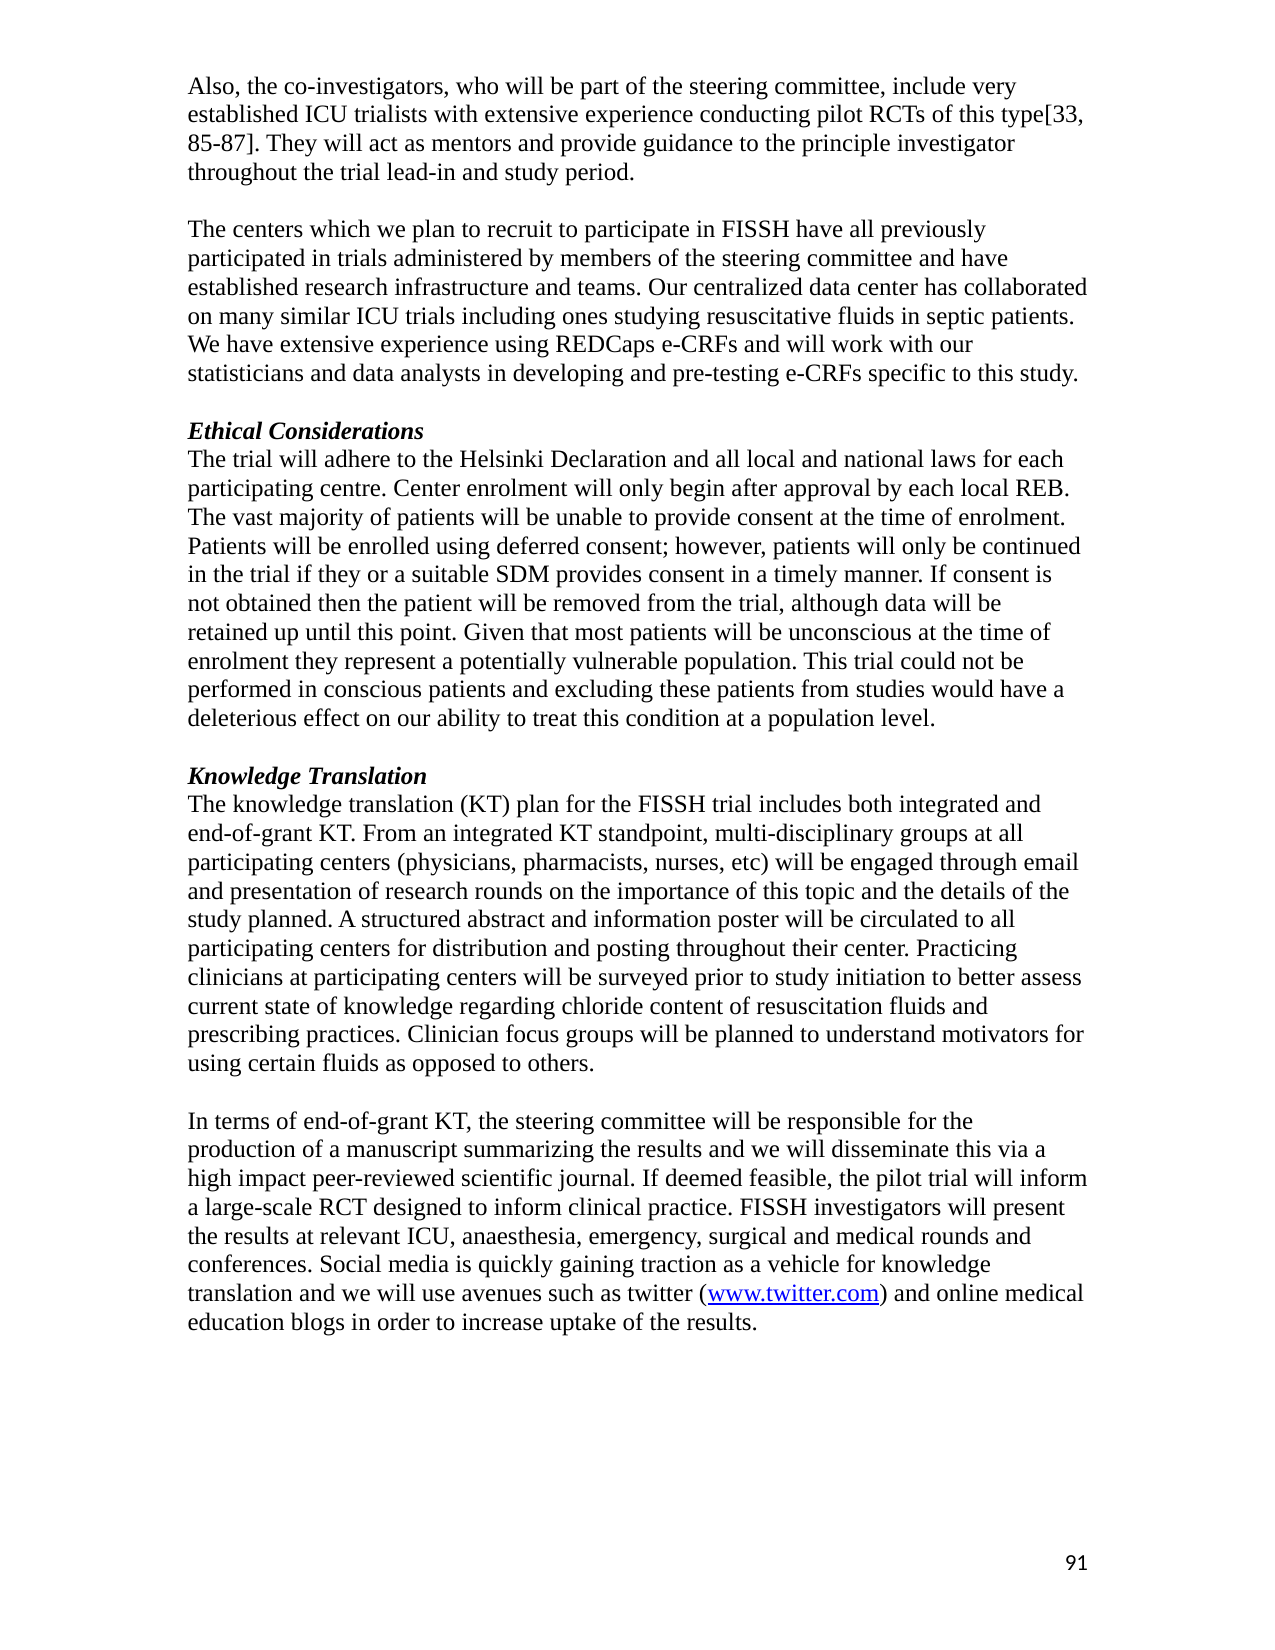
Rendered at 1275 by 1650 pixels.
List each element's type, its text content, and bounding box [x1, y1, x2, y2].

text Also, the co-investigators, who will be part of the steering committee, include very established ICU trialists with extensive experience conducting pilot RCTs of this type[33, 85-87]. They will act as mentors and provide guidance to the principle investigator throughout the trial lead-in and study period. [187, 71, 1088, 186]
text The centers which we plan to recruit to participate in FISSH have all previously participated in trials administered by members of the steering committee and have established research infrastructure and teams. Our centralized data center has collaborated on many similar ICU trials including ones studying resuscitative fluids in septic patients. We have extensive experience using REDCaps e-CRFs and will work with our statisticians and data analysts in developing and pre-testing e-CRFs specific to this study. [187, 214, 1088, 387]
text In terms of end-of-grant KT, the steering committee will be responsible for the production of a manuscript summarizing the results and we will disseminate this via a high impact peer-reviewed scientific journal. If deemed feasible, the pilot trial will inform a large-scale RCT designed to inform clinical practice. FISSH investigators will present the results at relevant ICU, anaesthesia, emergency, surgical and medical rounds and conferences. Social media is quickly gaining traction as a vehicle for knowledge translation and we will use avenues such as twitter (www.twitter.com) and online medical education blogs in order to increase uptake of the results. [187, 1106, 1088, 1336]
text The trial will adhere to the Helsinki Declaration and all local and national laws for each participating centre. Center enrolment will only begin after approval by each local REB. The vast majority of patients will be unable to provide consent at the time of enrolment. Patients will be enrolled using deferred consent; however, patients will only be continued in the trial if they or a suitable SDM provides consent in a timely manner. If consent is not obtained then the patient will be removed from the trial, although data will be retained up until this point. Given that most patients will be unconscious at the time of enrolment they represent a potentially vulnerable population. This trial could not be performed in conscious patients and excluding these patients from studies would have a deleterious effect on our ability to treat this condition at a population level. [187, 444, 1088, 732]
text Ethical Considerations [187, 416, 1088, 444]
text Knowledge Translation [187, 761, 1088, 789]
text The knowledge translation (KT) plan for the FISSH trial includes both integrated and end-of-grant KT. From an integrated KT standpoint, multi-disciplinary groups at all participating centers (physicians, pharmacists, nurses, etc) will be engaged through email and presentation of research rounds on the importance of this topic and the details of the study planned. A structured abstract and information poster will be circulated to all participating centers for distribution and posting throughout their center. Practicing clinicians at participating centers will be surveyed prior to study initiation to better assess current state of knowledge regarding chloride content of resuscitation fluids and prescribing practices. Clinician focus groups will be planned to understand motivators for using certain fluids as opposed to others. [187, 789, 1088, 1077]
